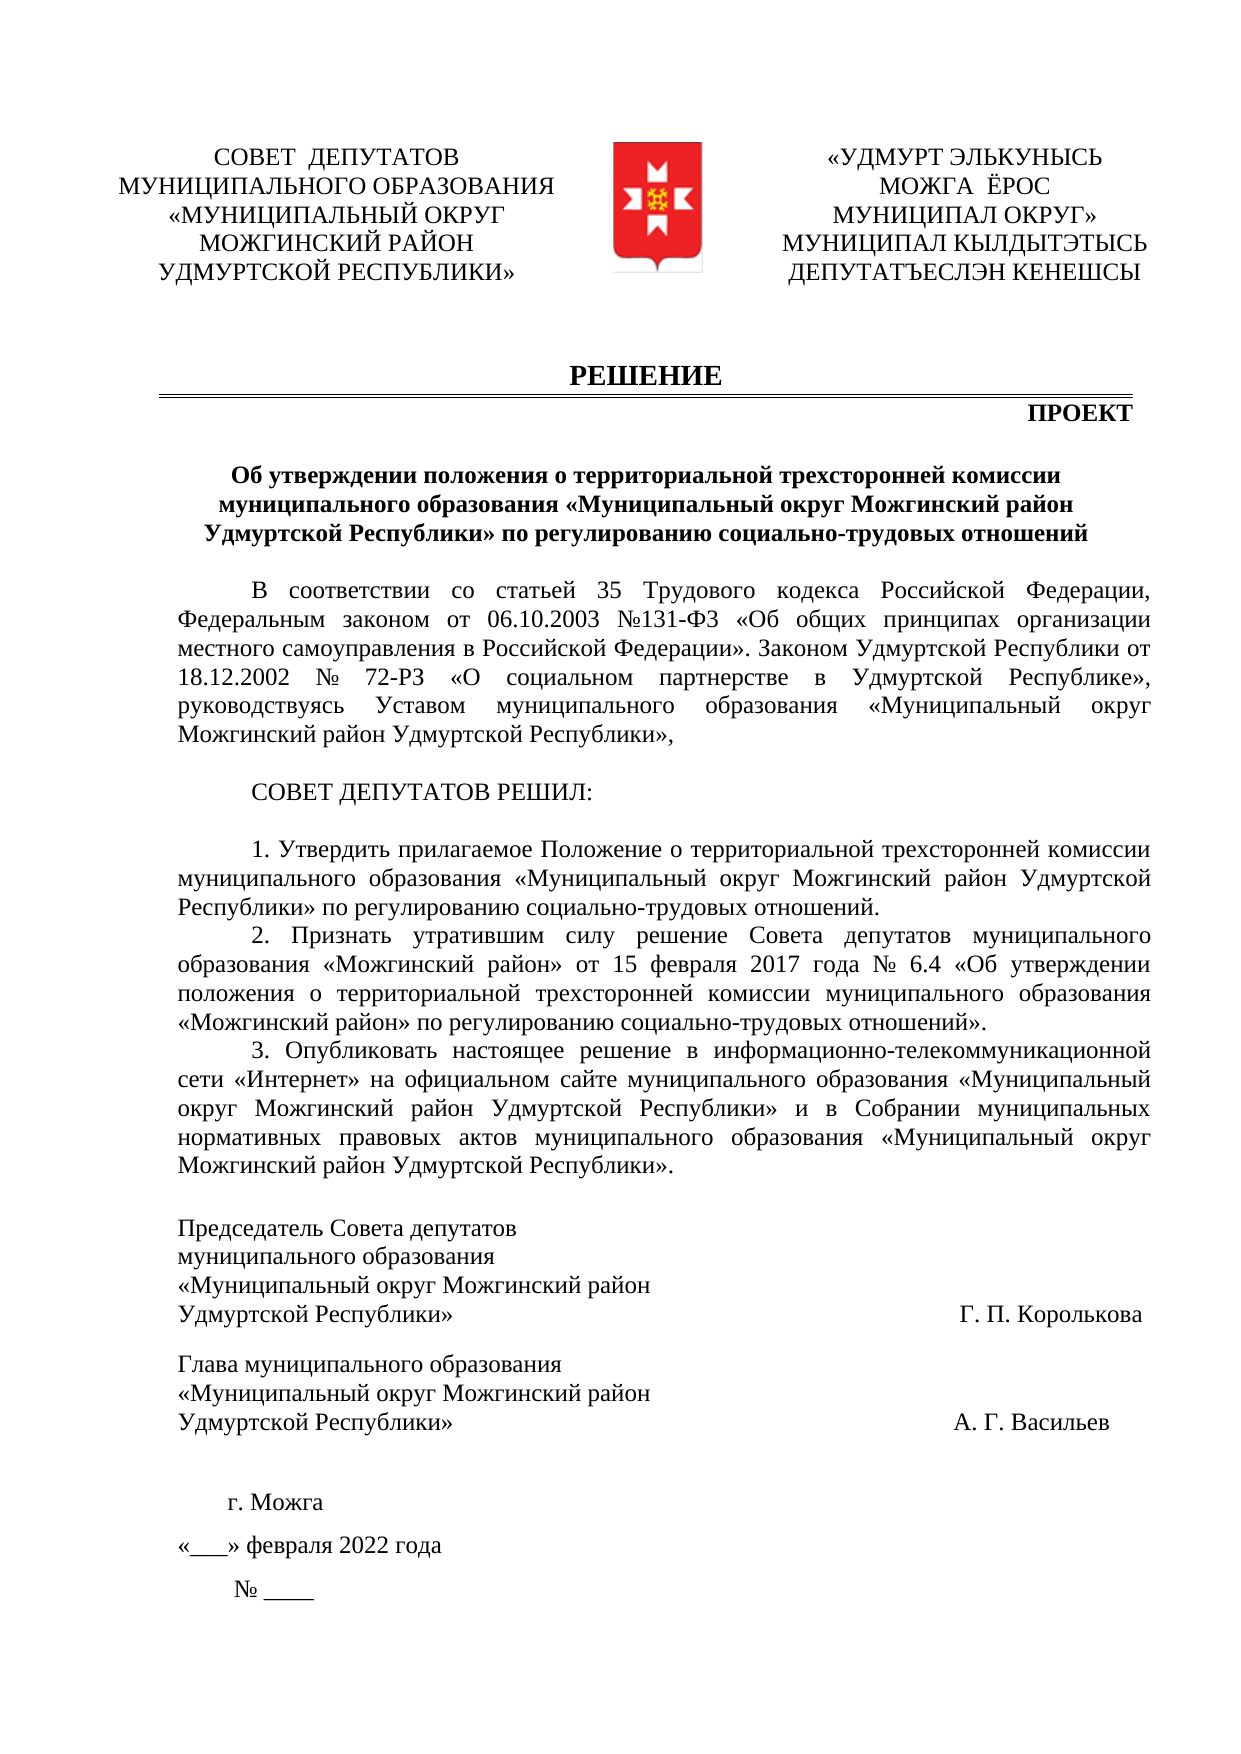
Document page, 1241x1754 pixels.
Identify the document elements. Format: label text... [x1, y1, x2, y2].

text В соответствии со статьей 35 Трудового кодекса Российской Федерации, Федеральным законом от 06.10.2003 №131-Ф3 «Об общих принципах организации местного самоуправления в Российской Федерации». Законом Удмуртской Республики от 18.12.2002 № 72-РЗ «О социальном партнерстве в Удмуртской Республике», руководствуясь Уставом муниципального образования «Муниципальный округ Можгинский район Удмуртской Республики», [177, 575, 1152, 748]
table_header «УДМУРТ ЭЛЬКУНЫСЬ МОЖГА ЁРОС МУНИЦИПАЛ ОКРУГ» МУНИЦИПАЛ КЫЛДЫТЭТЫСЬ ДЕПУТАТЪЕСЛЭН КЕНЕШСЫ [740, 118, 1190, 358]
text «Муниципальный округ Можгинский район [177, 1378, 1152, 1407]
text г. Можга [177, 1487, 1152, 1516]
text 3. Опубликовать настоящее решение в информационно-телекоммуникационной сети «Интернет» на официальном сайте муниципального образования «Муниципальный округ Можгинский район Удмуртской Республики» и в Собрании муниципальных нормативных правовых актов муниципального образования «Муниципальный округ Можгинский район Удмуртской Республики». [177, 1035, 1152, 1179]
text СОВЕТ ДЕПУТАТОВ РЕШИЛ: [177, 777, 1152, 805]
text «Муниципальный округ Можгинский район [177, 1270, 1152, 1299]
text 1. Утвердить прилагаемое Положение о территориальной трехсторонней комиссии муниципального образования «Муниципальный округ Можгинский район Удмуртской Республики» по регулированию социально-трудовых отношений. [177, 834, 1152, 920]
text № ____ [177, 1574, 1152, 1602]
text Удмуртской Республики» А. Г. Васильев [177, 1407, 1152, 1435]
text Глава муниципального образования [177, 1349, 1152, 1378]
text муниципального образования [177, 1241, 1152, 1270]
table_header [571, 118, 739, 358]
text Председатель Совета депутатов [177, 1213, 1152, 1241]
text 2. Признать утратившим силу решение Совета депутатов муниципального образования «Можгинский район» от 15 февраля 2017 года № 6.4 «Об утверждении положения о территориальной трехсторонней комиссии муниципального образования «Можгинский район» по регулированию социально-трудовых отношений». [177, 920, 1152, 1035]
text Удмуртской Республики» Г. П. Королькова [177, 1299, 1152, 1328]
table_cell [102, 358, 1190, 547]
text «___» февраля 2022 года [177, 1531, 1152, 1559]
table_header СОВЕТ ДЕПУТАТОВ МУНИЦИПАЛЬНОГО ОБРАЗОВАНИЯ «МУНИЦИПАЛЬНЫЙ ОКРУГ МОЖГИНСКИЙ РАЙОН УДМУРТСКОЙ РЕСПУБЛИКИ» [102, 118, 571, 358]
picture [613, 142, 704, 274]
